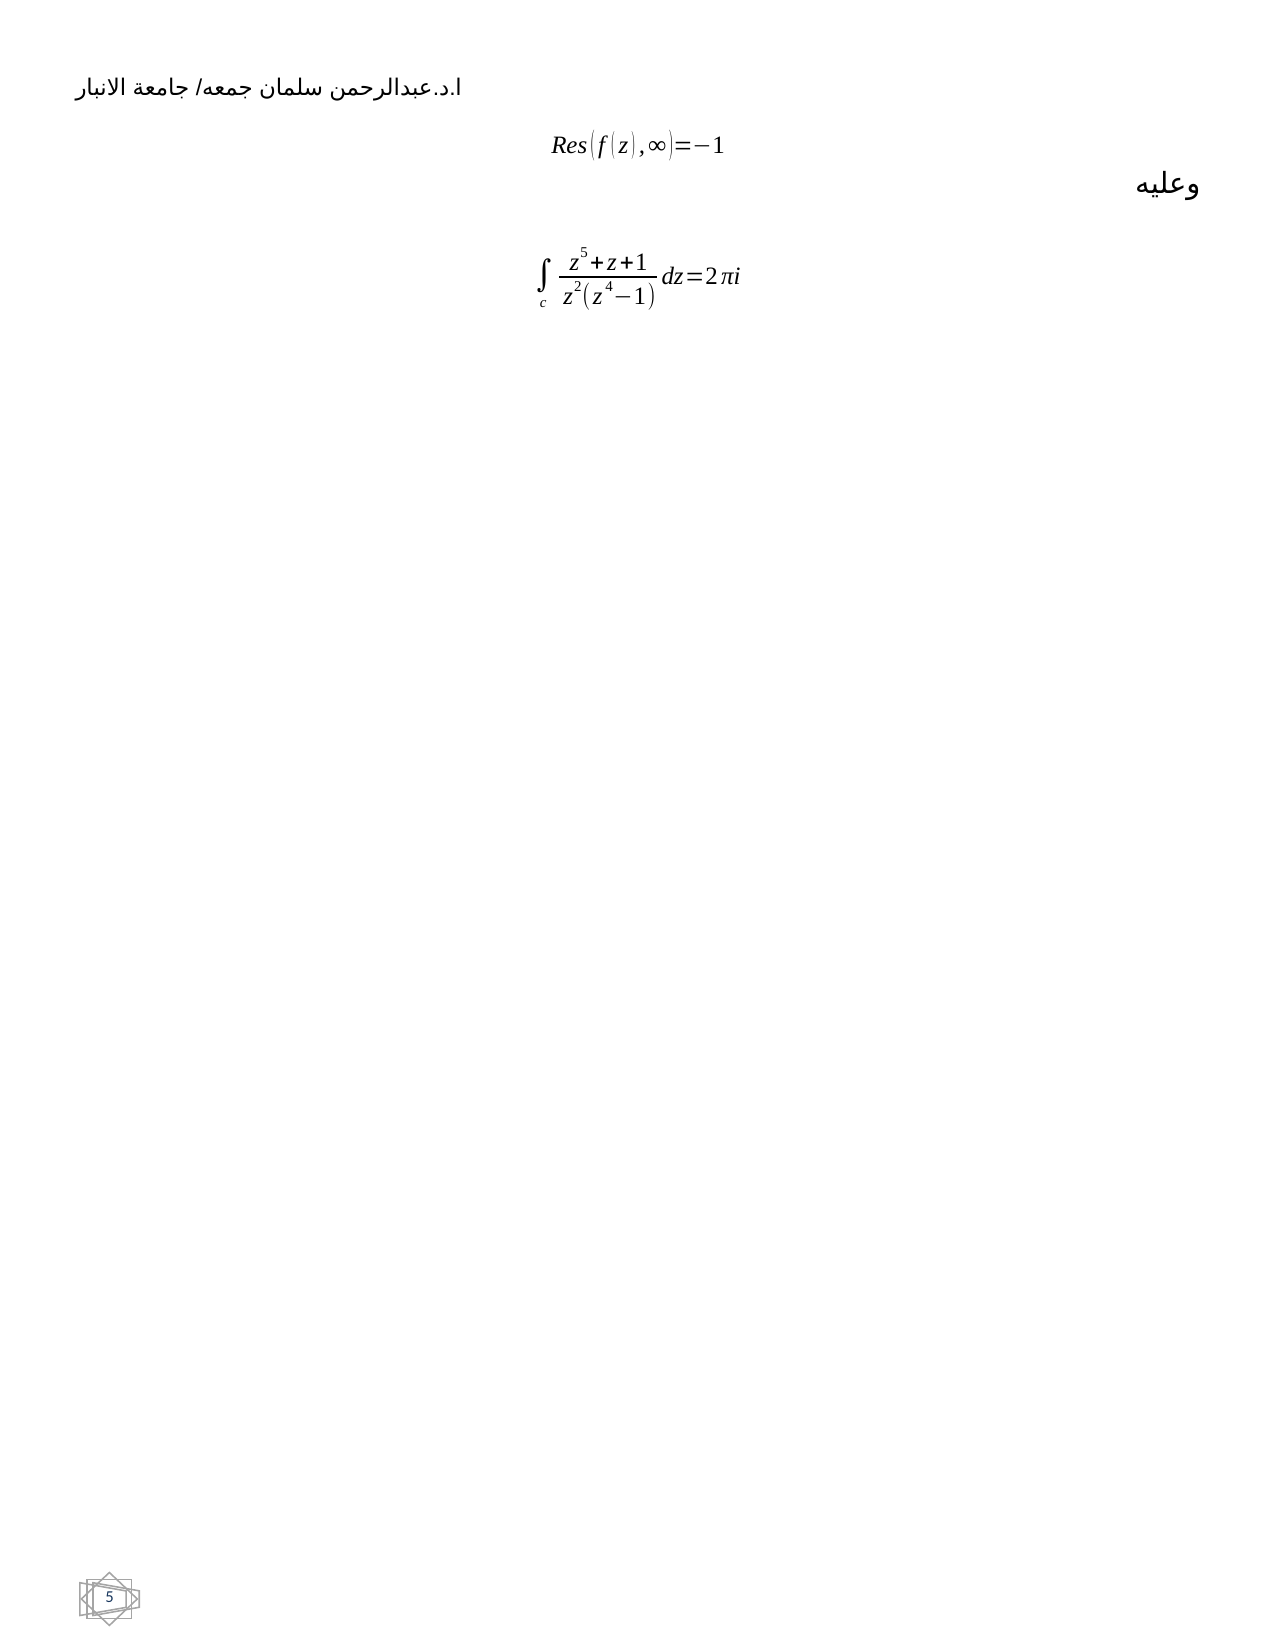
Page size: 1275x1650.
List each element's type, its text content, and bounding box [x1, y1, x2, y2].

text وعليه [75, 166, 1200, 200]
